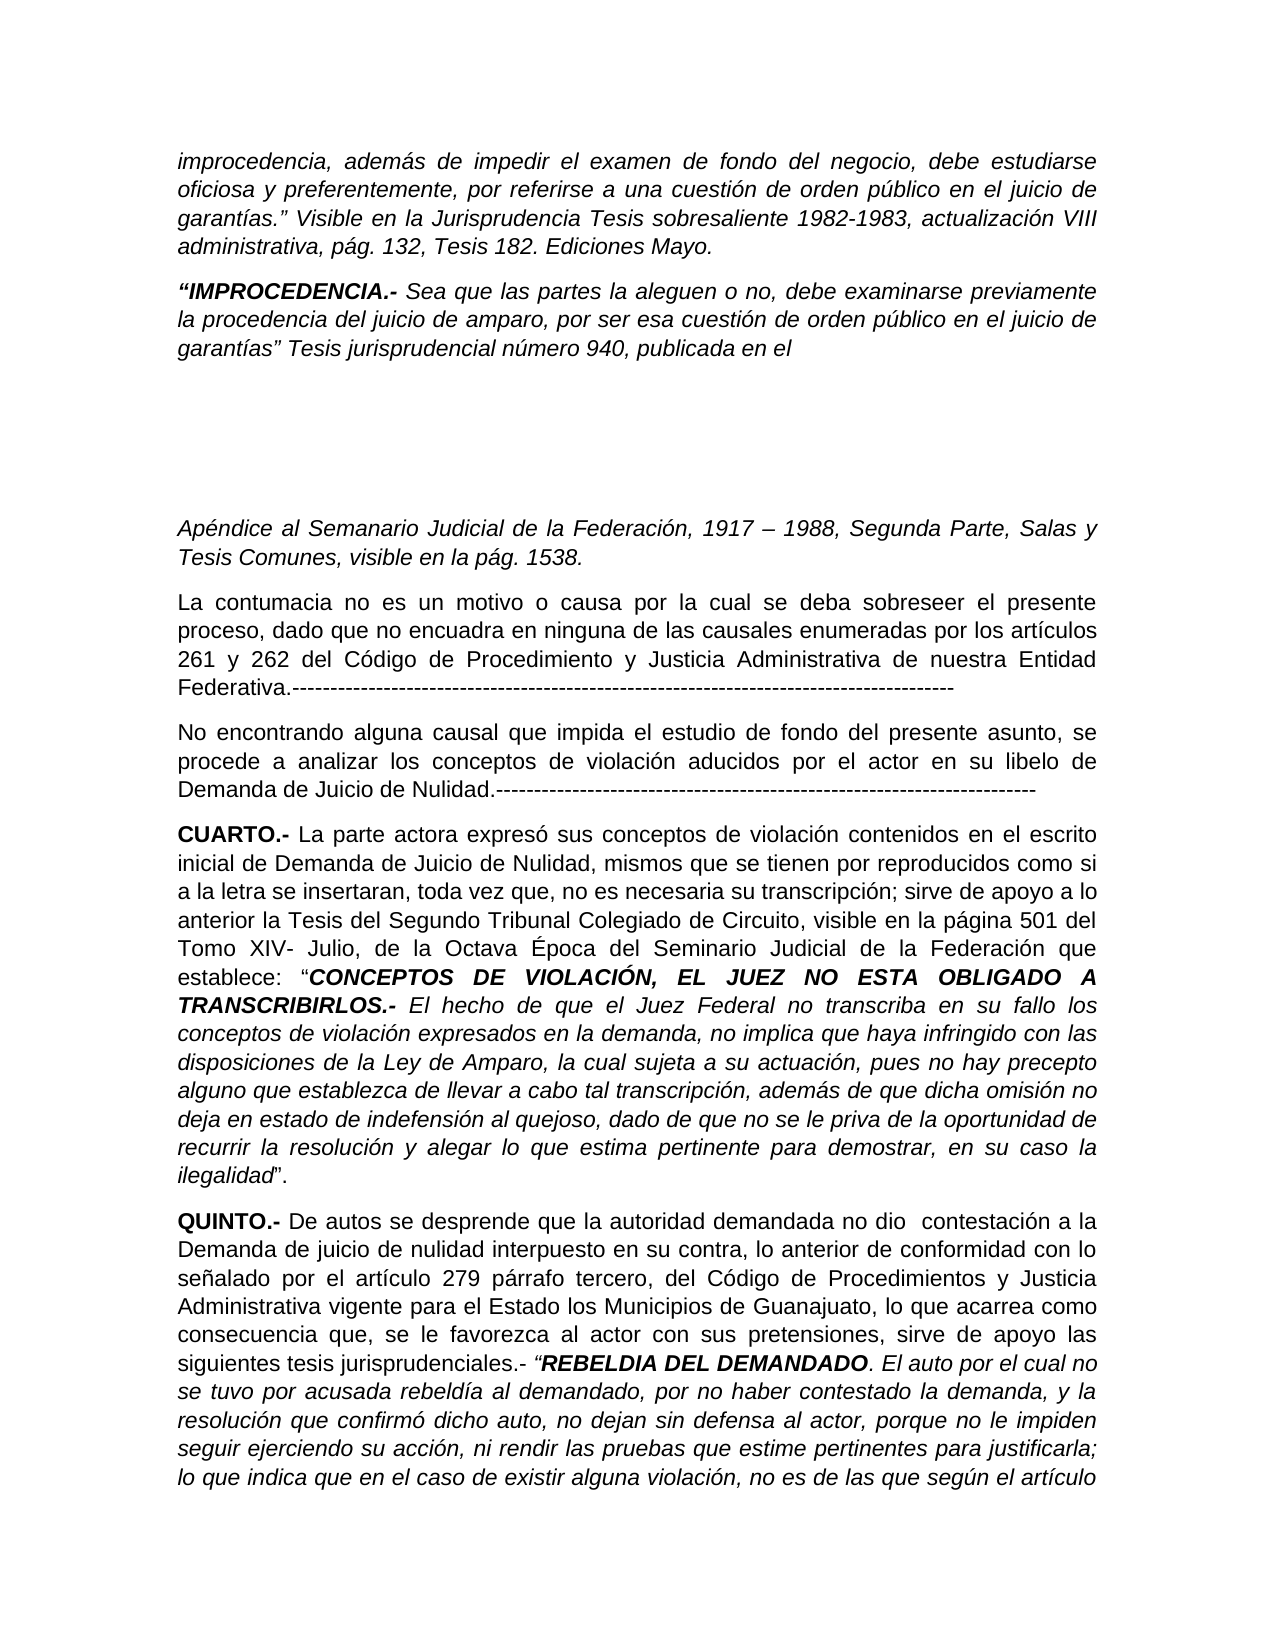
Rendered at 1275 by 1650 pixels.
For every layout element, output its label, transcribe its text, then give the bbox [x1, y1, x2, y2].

text No encontrando alguna causal que impida el estudio de fondo del presente asunto, se procede a analizar los conceptos de violación aducidos por el actor en su libelo de Demanda de Juicio de Nulidad.----------------------------------------------------------------------- [177, 719, 1098, 802]
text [177, 148, 1098, 259]
text Apéndice al Semanario Judicial de la Federación, 1917 – 1988, Segunda Parte, Salas y Tesis Comunes, visible en la pág. 1538. [177, 515, 1098, 570]
text La contumacia no es un motivo o causa por la cual se deba sobreseer el presente proceso, dado que no encuadra en ninguna de las causales enumeradas por los artículos 261 y 262 del Código de Procedimiento y Justicia Administrativa de nuestra Entidad Federativa.--------------------------------------------------------------------------------------- [177, 589, 1098, 701]
text “IMPROCEDENCIA.- Sea que las partes la aleguen o no, debe examinarse previamente la procedencia del juicio de amparo, por ser esa cuestión de orden público en el juicio de garantías” Tesis jurisprudencial número 940, publicada en el [177, 278, 1098, 361]
text CUARTO.- La parte actora expresó sus conceptos de violación contenidos en el escrito inicial de Demanda de Juicio de Nulidad, mismos que se tienen por reproducidos como si a la letra se insertaran, toda vez que, no es necesaria su transcripción; sirve de apoyo a lo anterior la Tesis del Segundo Tribunal Colegiado de Circuito, visible en la página 501 del Tomo XIV- Julio, de la Octava Época del Seminario Judicial de la Federación que establece: “CONCEPTOS DE VIOLACIÓN, EL JUEZ NO ESTA OBLIGADO A TRANSCRIBIRLOS.- El hecho de que el Juez Federal no transcriba en su fallo los conceptos de violación expresados en la demanda, no implica que haya infringido con las disposiciones de la Ley de Amparo, la cual sujeta a su actuación, pues no hay precepto alguno que establezca de llevar a cabo tal transcripción, además de que dicha omisión no deja en estado de indefensión al quejoso, dado de que no se le priva de la oportunidad de recurrir la resolución y alegar lo que estima pertinente para demostrar, en su caso la ilegalidad”. [177, 821, 1098, 1189]
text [177, 1208, 1098, 1490]
